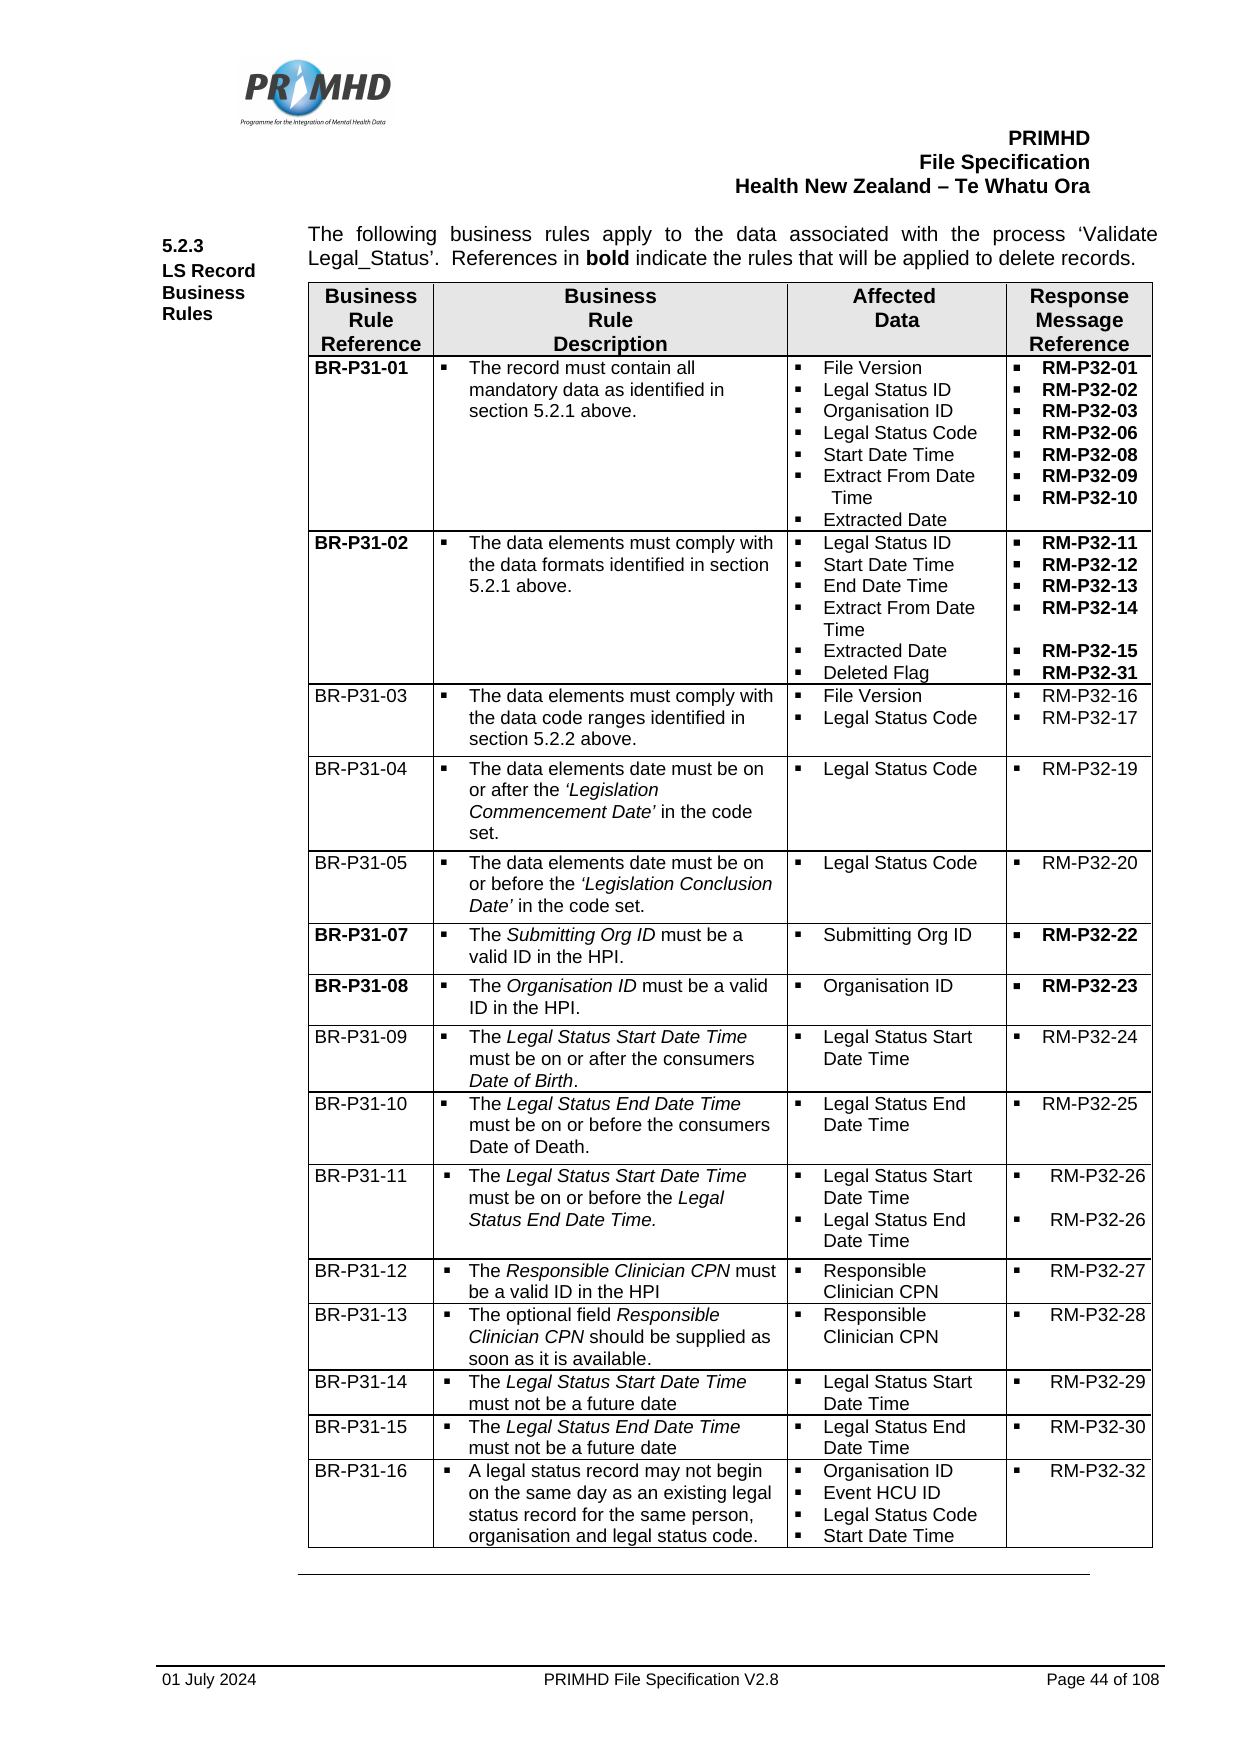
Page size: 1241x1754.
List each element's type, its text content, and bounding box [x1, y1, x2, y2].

picture [237, 58, 394, 126]
table_header The following business rules apply to the data associated with the process ‘Validate Legal_Status’. References in bold indicate the rules that will be applied to delete records. [302, 221, 1165, 1548]
table_header LS Record Business Rules [156, 221, 302, 1548]
